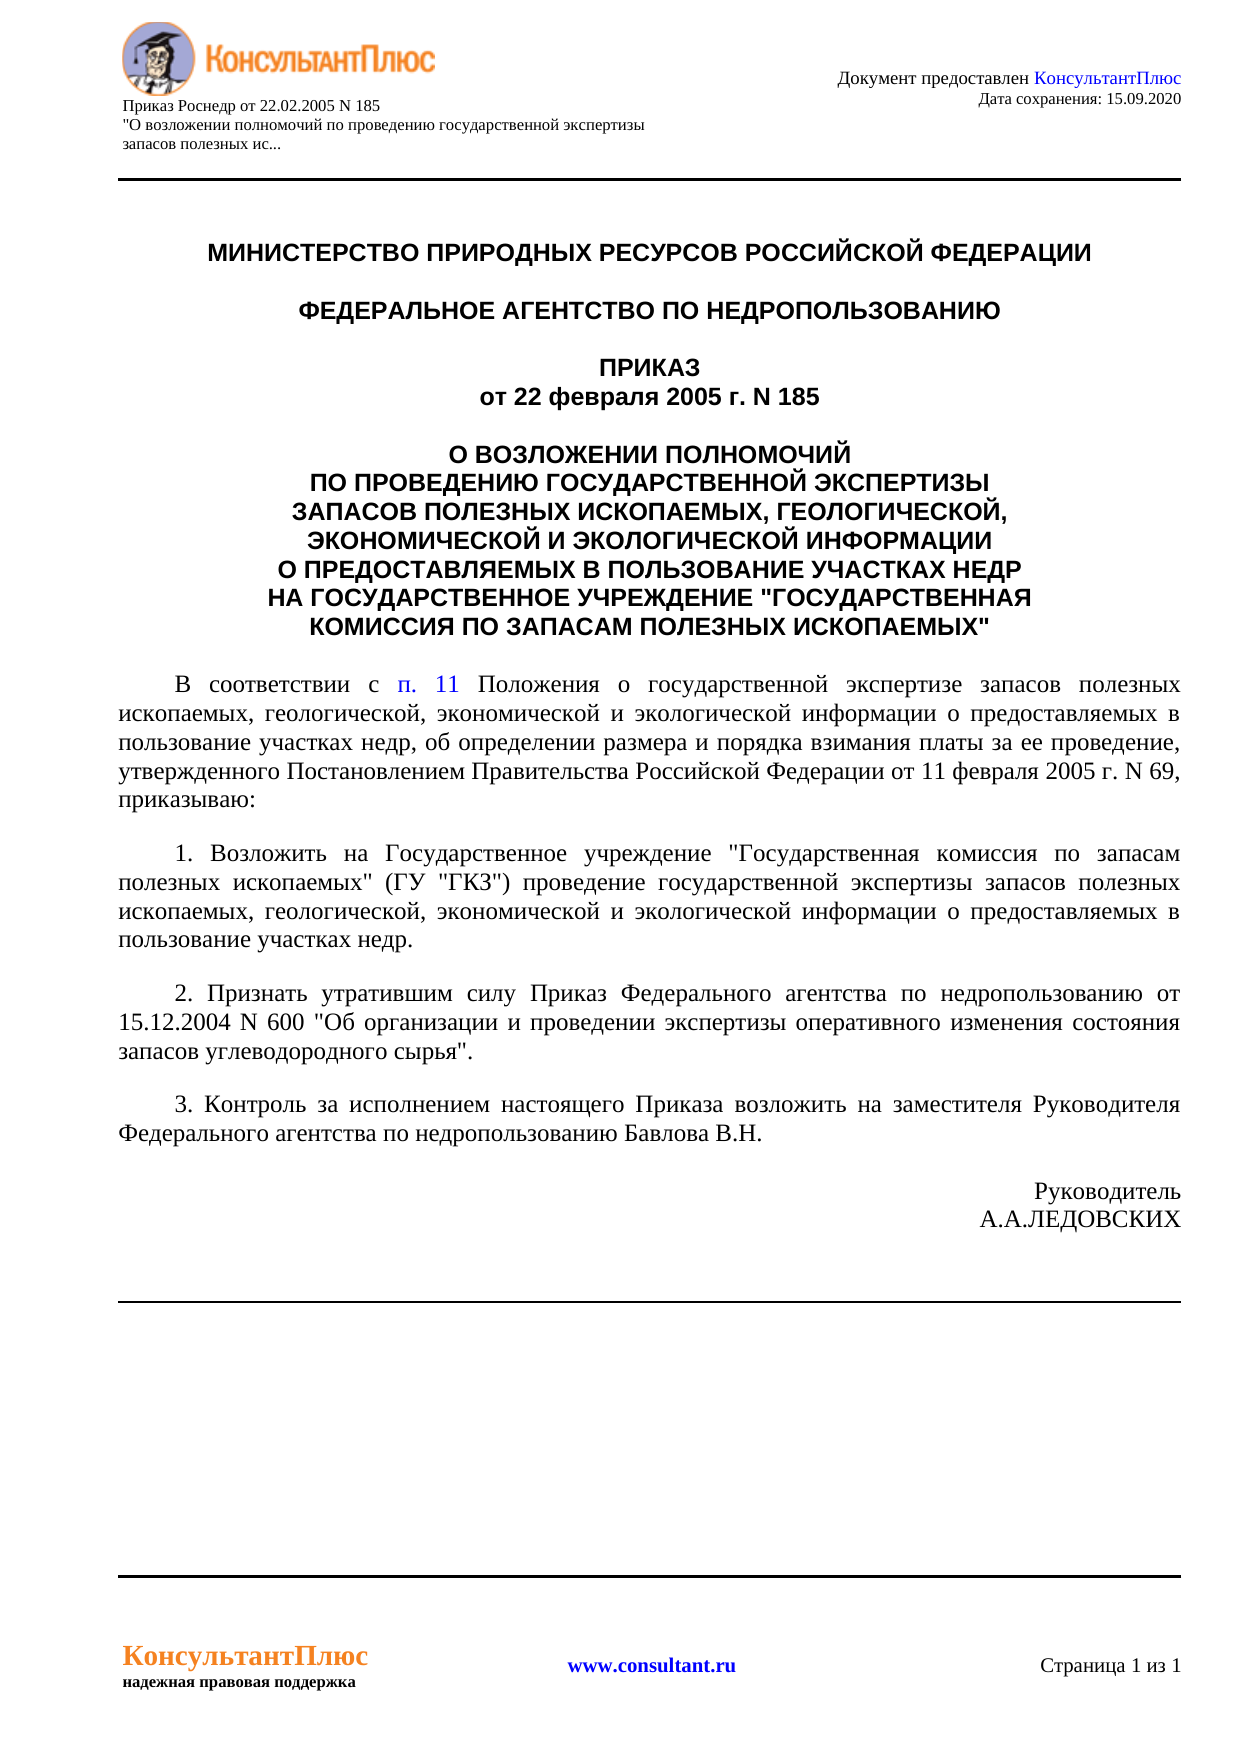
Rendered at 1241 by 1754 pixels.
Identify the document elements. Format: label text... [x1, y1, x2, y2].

text А.А.ЛЕДОВСКИХ [118, 1204, 1181, 1233]
title МИНИСТЕРСТВО ПРИРОДНЫХ РЕСУРСОВ РОССИЙСКОЙ ФЕДЕРАЦИИ [118, 238, 1181, 267]
title от 22 февраля 2005 г. N 185 [118, 382, 1181, 411]
title О ПРЕДОСТАВЛЯЕМЫХ В ПОЛЬЗОВАНИЕ УЧАСТКАХ НЕДР [118, 554, 1181, 583]
title ПРИКАЗ [118, 353, 1181, 382]
picture [122, 22, 435, 96]
title О ВОЗЛОЖЕНИИ ПОЛНОМОЧИЙ [118, 439, 1181, 468]
text 1. Возложить на Государственное учреждение "Государственная комиссия по запасам полезных ископаемых" (ГУ "ГКЗ") проведение государственной экспертизы запасов полезных ископаемых, геологической, экономической и экологической информации о предоставляемых в пользование участках недр. [118, 838, 1181, 953]
text 2. Признать утратившим силу Приказ Федерального агентства по недропользованию от 15.12.2004 N 600 "Об организации и проведении экспертизы оперативного изменения состояния запасов углеводородного сырья". [118, 978, 1181, 1064]
title ФЕДЕРАЛЬНОЕ АГЕНТСТВО ПО НЕДРОПОЛЬЗОВАНИЮ [118, 296, 1181, 324]
text Руководитель [118, 1176, 1181, 1204]
title ЭКОНОМИЧЕСКОЙ И ЭКОЛОГИЧЕСКОЙ ИНФОРМАЦИИ [118, 526, 1181, 554]
text 3. Контроль за исполнением настоящего Приказа возложить на заместителя Руководителя Федерального агентства по недропользованию Бавлова В.Н. [118, 1089, 1181, 1147]
title НА ГОСУДАРСТВЕННОЕ УЧРЕЖДЕНИЕ "ГОСУДАРСТВЕННАЯ [118, 583, 1181, 612]
title КОМИССИЯ ПО ЗАПАСАМ ПОЛЕЗНЫХ ИСКОПАЕМЫХ" [118, 612, 1181, 641]
title ЗАПАСОВ ПОЛЕЗНЫХ ИСКОПАЕМЫХ, ГЕОЛОГИЧЕСКОЙ, [118, 497, 1181, 526]
text В соответствии с п. 11 Положения о государственной экспертизе запасов полезных ископаемых, геологической, экономической и экологической информации о предоставляемых в пользование участках недр, об определении размера и порядка взимания платы за ее проведение, утвержденного Постановлением Правительства Российской Федерации от 11 февраля 2005 г. N 69, приказываю: [118, 669, 1181, 813]
title ПО ПРОВЕДЕНИЮ ГОСУДАРСТВЕННОЙ ЭКСПЕРТИЗЫ [118, 468, 1181, 497]
